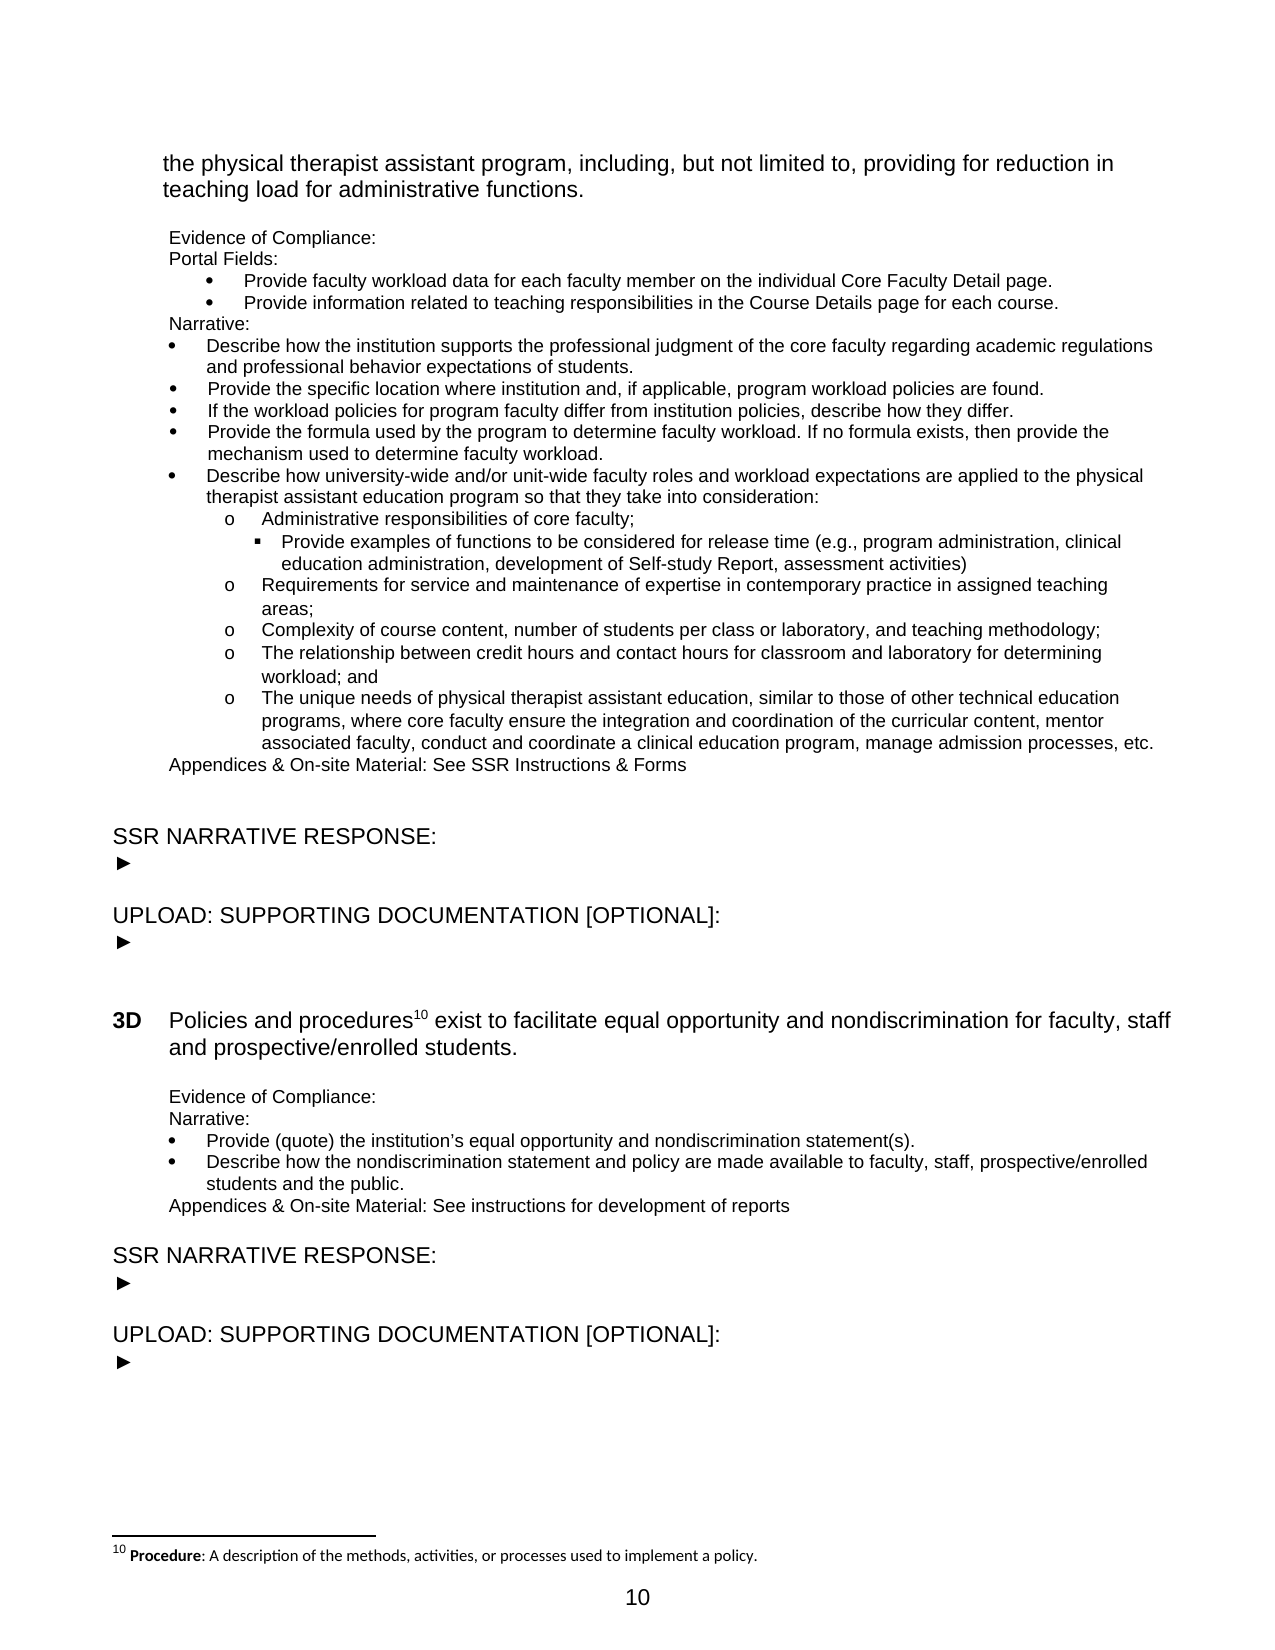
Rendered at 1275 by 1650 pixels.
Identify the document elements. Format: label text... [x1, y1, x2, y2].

text ► [112, 849, 1162, 876]
text 3D Policies and procedures exist to facilitate equal opportunity and nondiscrimination for faculty, staff and prospective/enrolled students. [112, 1007, 1177, 1060]
list The unique needs of physical therapist assistant education, similar to those of other technical education programs, where core faculty ensure the integration and coordination of the curricular content, mentor associated faculty, conduct and coordinate a clinical education program, manage admission processes, etc. [224, 687, 1162, 753]
list Requirements for service and maintenance of expertise in contemporary practice in assigned teaching areas; [224, 574, 1162, 619]
text ► [112, 928, 1162, 954]
text Narrative: [169, 313, 1162, 335]
list Provide (quote) the institution’s equal opportunity and nondiscrimination statement(s). [169, 1129, 1162, 1151]
text UPLOAD: SUPPORTING DOCUMENTATION [OPTIONAL]: [112, 1321, 1162, 1348]
text Evidence of Compliance: [169, 227, 1162, 248]
list Administrative responsibilities of core faculty; [224, 508, 1162, 531]
text Portal Fields: [169, 248, 1162, 270]
list Provide faculty workload data for each faculty member on the individual Core Faculty Detail page. [206, 270, 1162, 291]
text Evidence of Compliance: [169, 1086, 1162, 1108]
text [112, 150, 1164, 203]
list Complexity of course content, number of students per class or laboratory, and teaching methodology; [224, 619, 1162, 642]
list Provide the formula used by the program to determine faculty workload. If no formula exists, then provide the mechanism used to determine faculty workload. [170, 421, 1162, 464]
text Appendices & On-site Material: See SSR Instructions & Forms [169, 753, 1162, 775]
list Provide the specific location where institution and, if applicable, program workload policies are found. [170, 378, 1162, 399]
list If the workload policies for program faculty differ from institution policies, describe how they differ. [170, 399, 1162, 421]
list Provide information related to teaching responsibilities in the Course Details page for each course. [206, 291, 1162, 313]
text ► [112, 1269, 1162, 1295]
text Narrative: [169, 1108, 1162, 1129]
text SSR NARRATIVE RESPONSE: [112, 1242, 1162, 1269]
text UPLOAD: SUPPORTING DOCUMENTATION [OPTIONAL]: [112, 902, 1162, 928]
text Appendices & On-site Material: See instructions for development of reports [169, 1194, 1162, 1216]
list Provide examples of functions to be considered for release time (e.g., program administration, clinical education administration, development of Self-study Report, assessment activities) [253, 531, 1162, 574]
list Describe how the nondiscrimination statement and policy are made available to faculty, staff, prospective/enrolled students and the public. [169, 1151, 1162, 1194]
list The relationship between credit hours and contact hours for classroom and laboratory for determining workload; and [224, 642, 1162, 687]
list Describe how the institution supports the professional judgment of the core faculty regarding academic regulations and professional behavior expectations of students. [169, 335, 1162, 378]
text ► [112, 1348, 1162, 1374]
text SSR NARRATIVE RESPONSE: [112, 823, 1162, 849]
list Describe how university-wide and/or unit-wide faculty roles and workload expectations are applied to the physical therapist assistant education program so that they take into consideration: [169, 464, 1162, 508]
